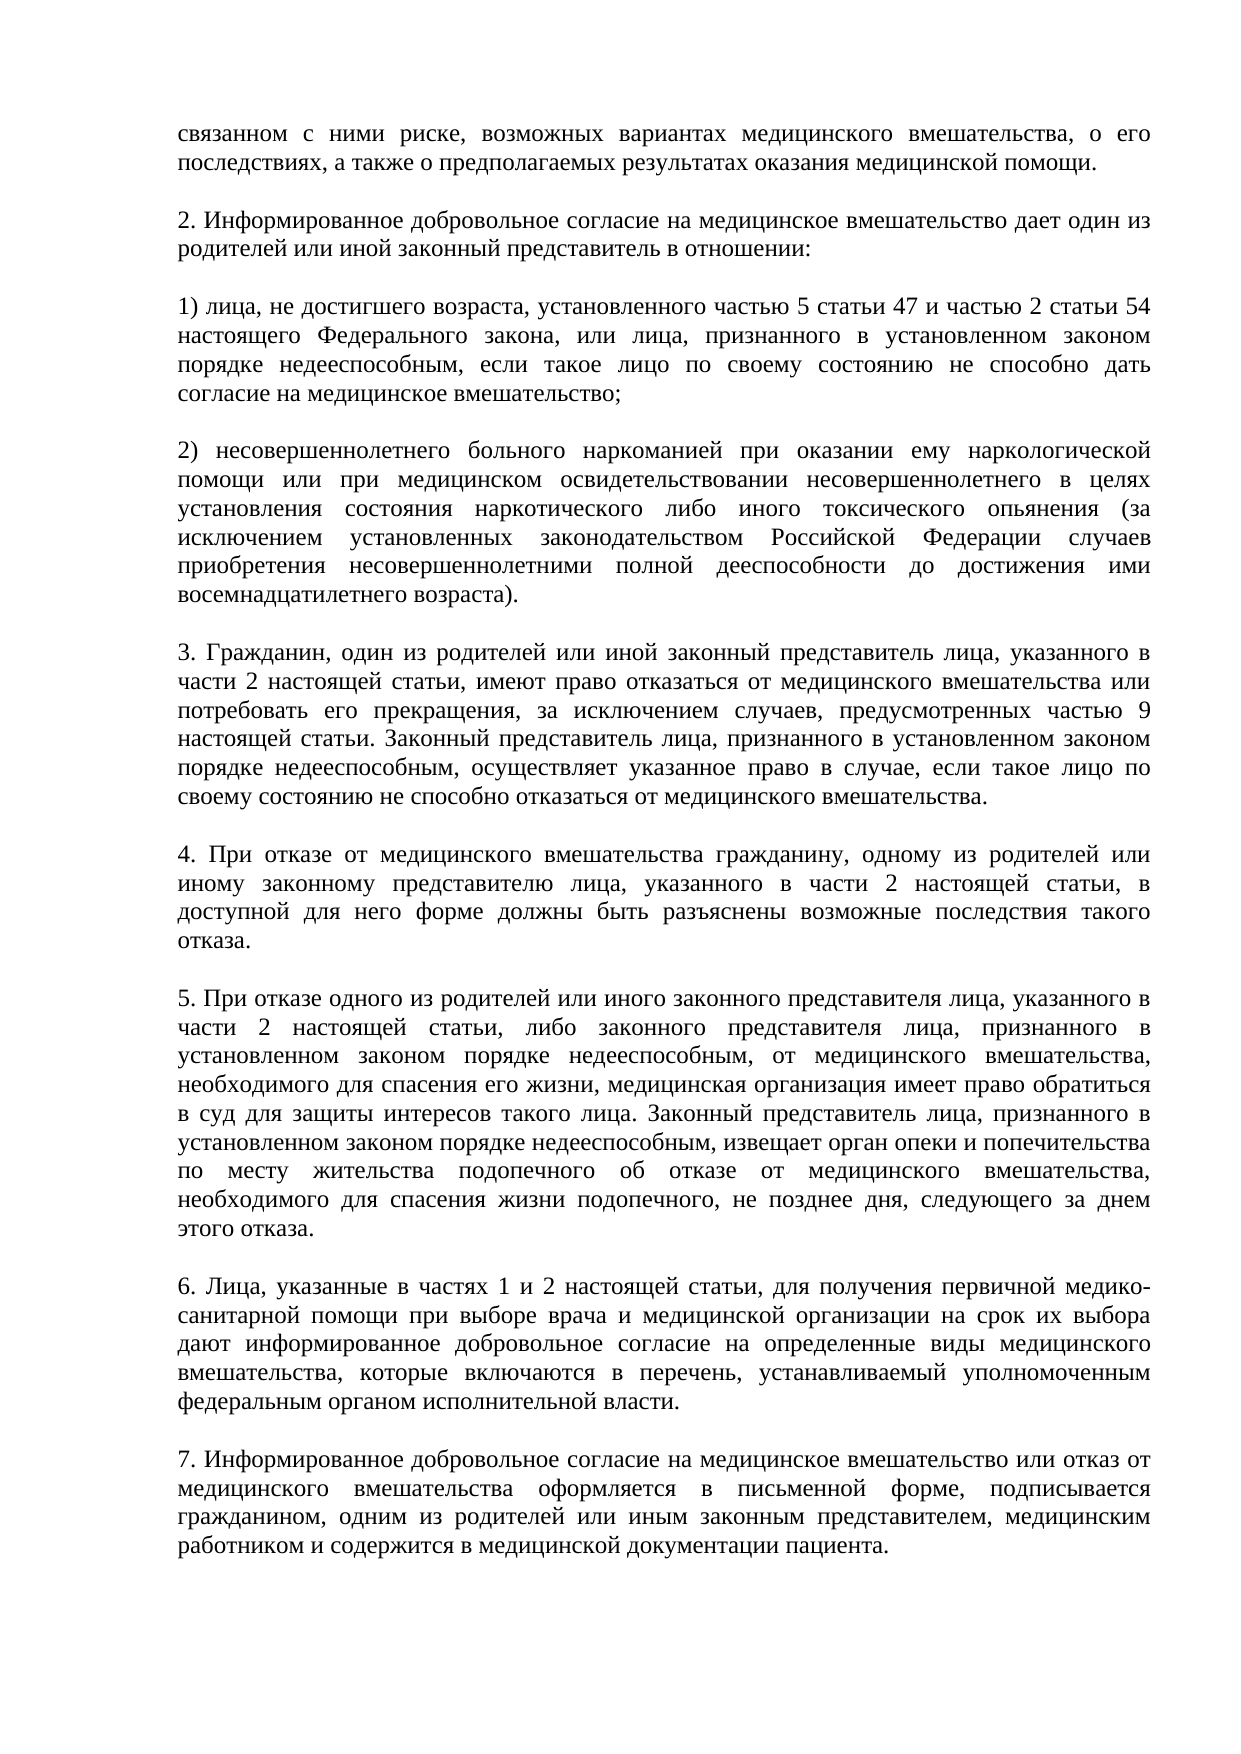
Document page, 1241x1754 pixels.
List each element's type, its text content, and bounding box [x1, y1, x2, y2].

text 6. Лица, указанные в частях 1 и 2 настоящей статьи, для получения первичной медико-санитарной помощи при выборе врача и медицинской организации на срок их выбора дают информированное добровольное согласие на определенные виды медицинского вмешательства, которые включаются в перечень, устанавливаемый уполномоченным федеральным органом исполнительной власти. [177, 1271, 1152, 1415]
text 5. При отказе одного из родителей или иного законного представителя лица, указанного в части 2 настоящей статьи, либо законного представителя лица, признанного в установленном законом порядке недееспособным, от медицинского вмешательства, необходимого для спасения его жизни, медицинская организация имеет право обратиться в суд для защиты интересов такого лица. Законный представитель лица, признанного в установленном законом порядке недееспособным, извещает орган опеки и попечительства по месту жительства подопечного об отказе от медицинского вмешательства, необходимого для спасения жизни подопечного, не позднее дня, следующего за днем этого отказа. [177, 983, 1152, 1242]
text 4. При отказе от медицинского вмешательства гражданину, одному из родителей или иному законному представителю лица, указанного в части 2 настоящей статьи, в доступной для него форме должны быть разъяснены возможные последствия такого отказа. [177, 839, 1152, 954]
text 1) лица, не достигшего возраста, установленного частью 5 статьи 47 и частью 2 статьи 54 настоящего Федерального закона, или лица, признанного в установленном законом порядке недееспособным, если такое лицо по своему состоянию не способно дать согласие на медицинское вмешательство; [177, 291, 1152, 406]
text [177, 118, 1152, 176]
text 2. Информированное добровольное согласие на медицинское вмешательство дает один из родителей или иной законный представитель в отношении: [177, 205, 1152, 262]
text 7. Информированное добровольное согласие на медицинское вмешательство или отказ от медицинского вмешательства оформляется в письменной форме, подписывается гражданином, одним из родителей или иным законным представителем, медицинским работником и содержится в медицинской документации пациента. [177, 1444, 1152, 1559]
text 2) несовершеннолетнего больного наркоманией при оказании ему наркологической помощи или при медицинском освидетельствовании несовершеннолетнего в целях установления состояния наркотического либо иного токсического опьянения (за исключением установленных законодательством Российской Федерации случаев приобретения несовершеннолетними полной дееспособности до достижения ими восемнадцатилетнего возраста). [177, 436, 1152, 608]
text 3. Гражданин, один из родителей или иной законный представитель лица, указанного в части 2 настоящей статьи, имеют право отказаться от медицинского вмешательства или потребовать его прекращения, за исключением случаев, предусмотренных частью 9 настоящей статьи. Законный представитель лица, признанного в установленном законом порядке недееспособным, осуществляет указанное право в случае, если такое лицо по своему состоянию не способно отказаться от медицинского вмешательства. [177, 637, 1152, 810]
